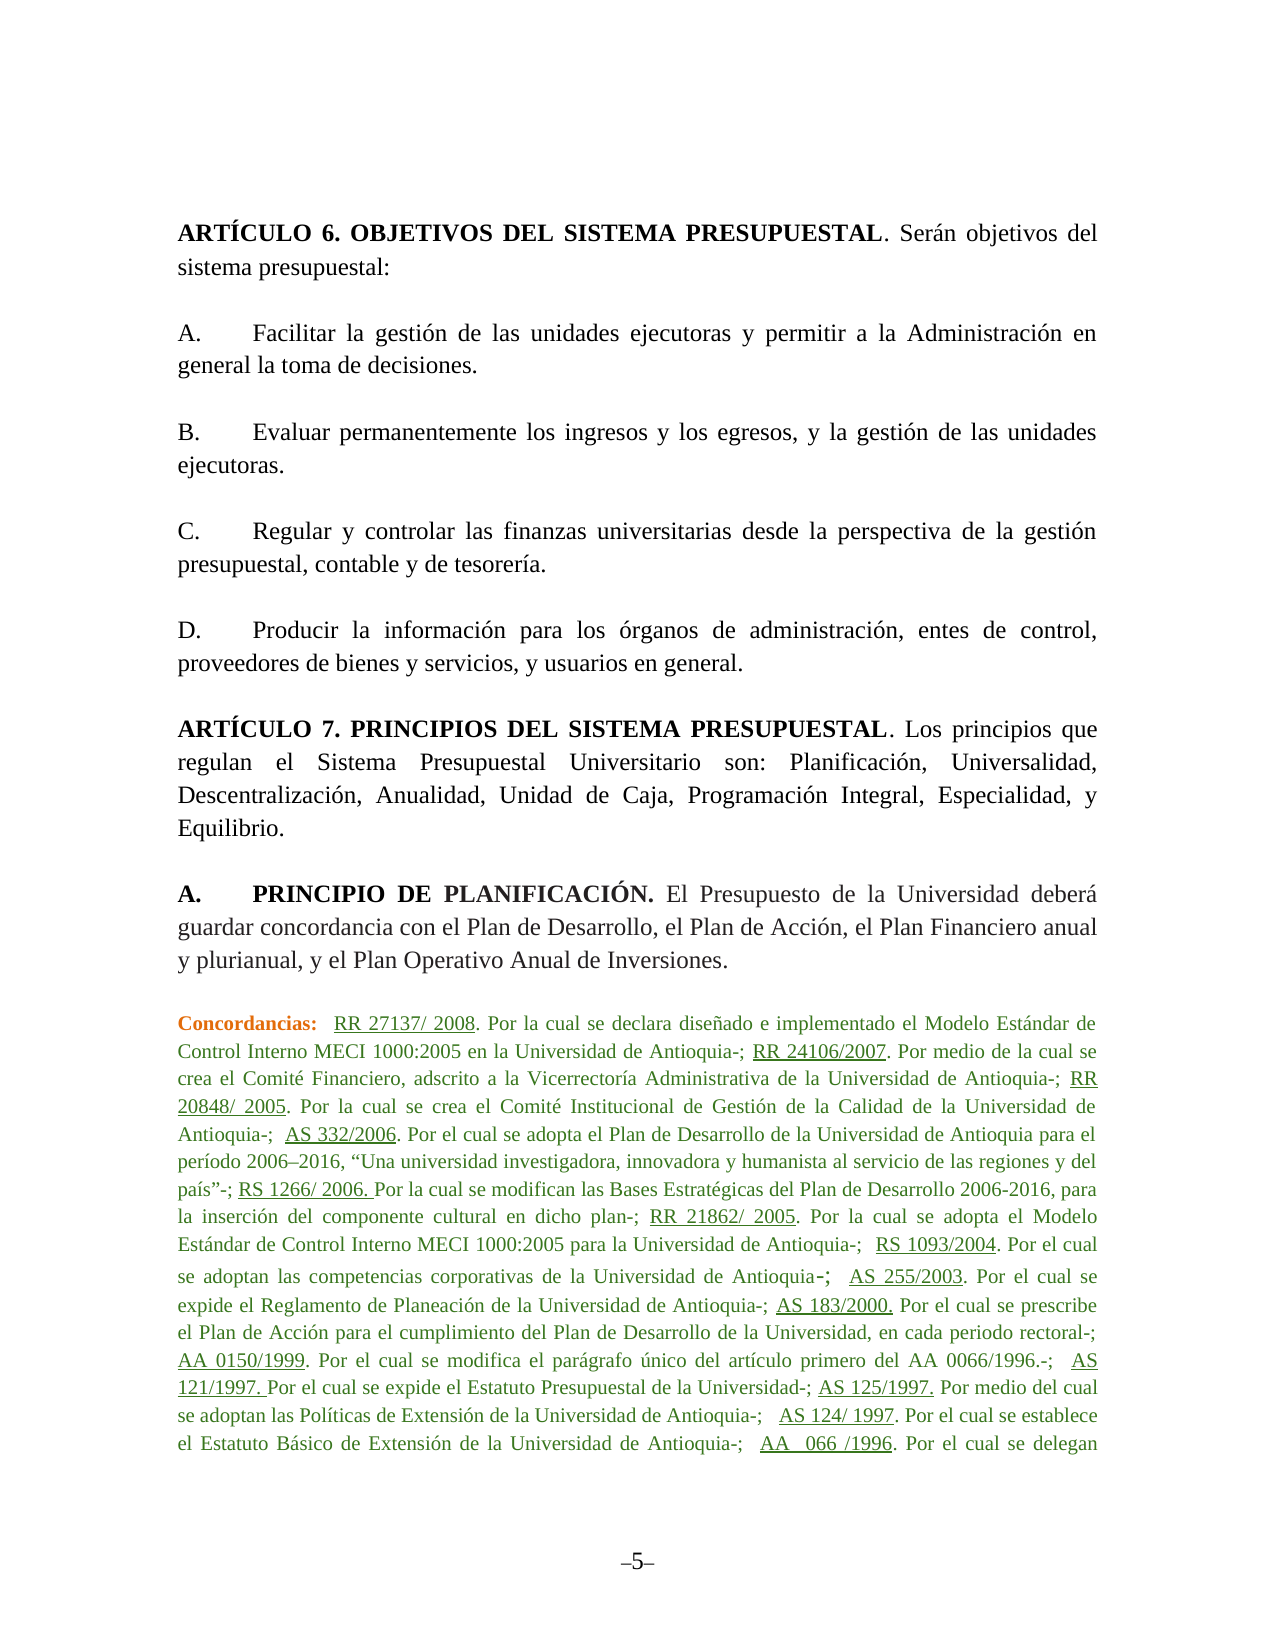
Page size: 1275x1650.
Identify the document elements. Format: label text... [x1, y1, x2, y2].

text D. Producir la información para los órganos de administración, entes de control, proveedores de bienes y servicios, y usuarios en general. [177, 615, 1098, 677]
text A. PRINCIPIO DE PLANIFICACIÓN. El Presupuesto de la Universidad deberá guardar concordancia con el Plan de Desarrollo, el Plan de Acción, el Plan Financiero anual y plurianual, y el Plan Operativo Anual de Inversiones. [177, 879, 1098, 974]
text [177, 1011, 1098, 1454]
text C. Regular y controlar las finanzas universitarias desde la perspectiva de la gestión presupuestal, contable y de tesorería. [177, 516, 1098, 577]
text B. Evaluar permanentemente los ingresos y los egresos, y la gestión de las unidades ejecutoras. [177, 417, 1098, 478]
text ARTÍCULO 7. PRINCIPIOS DEL SISTEMA PRESUPUESTAL. Los principios que regulan el Sistema Presupuestal Universitario son: Planificación, Universalidad, Descentralización, Anualidad, Unidad de Caja, Programación Integral, Especialidad, y Equilibrio. [177, 714, 1098, 842]
text ARTÍCULO 6. OBJETIVOS DEL SISTEMA PRESUPUESTAL. Serán objetivos del sistema presupuestal: [177, 218, 1098, 280]
text A. Facilitar la gestión de las unidades ejecutoras y permitir a la Administración en general la toma de decisiones. [177, 318, 1098, 379]
